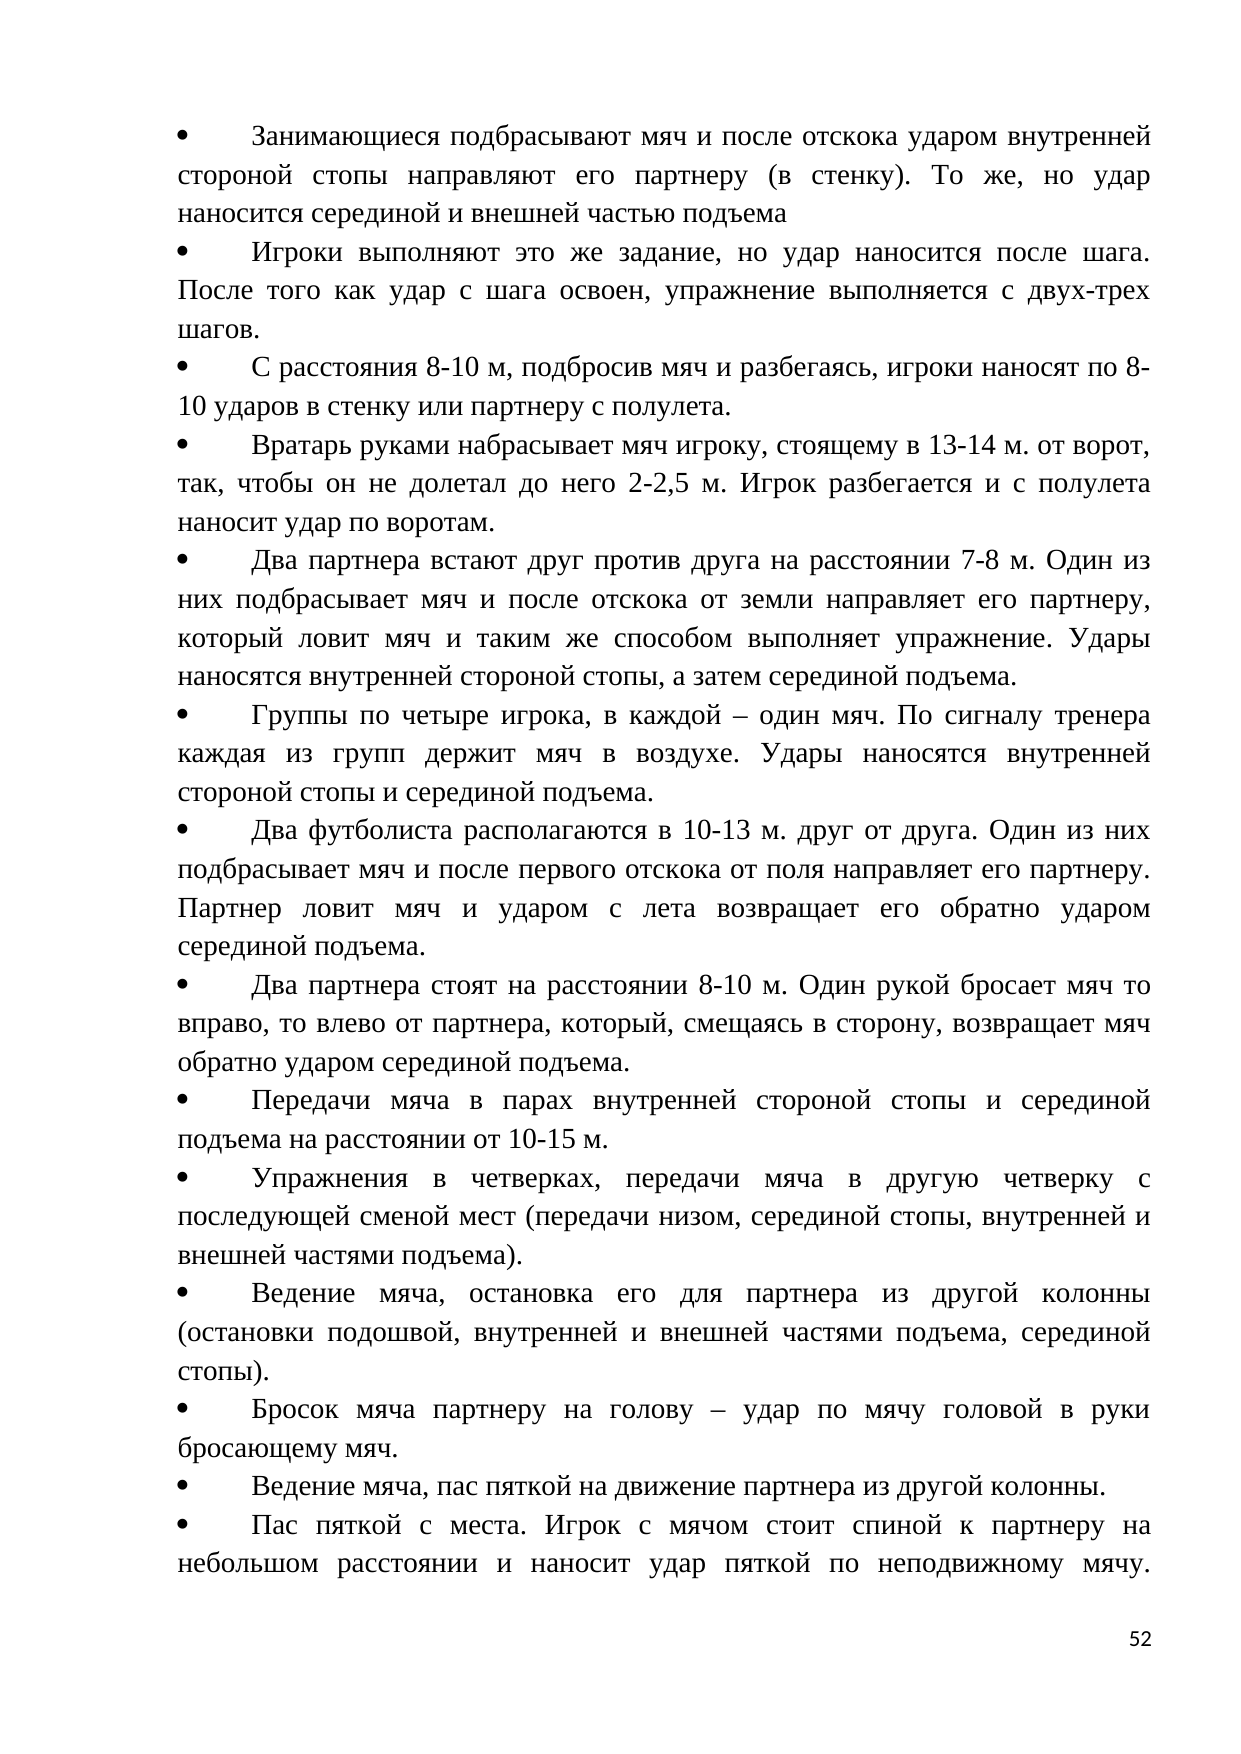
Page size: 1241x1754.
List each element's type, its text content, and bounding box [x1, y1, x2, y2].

list Упражнения в четверках, передачи мяча в другую четверку с последующей сменой мест (передачи низом, серединой стопы, внутренней и внешней частями подъема). [177, 1160, 1152, 1270]
list С расстояния 8-, подбросив мяч и разбегаясь, игроки наносят по 8-10 ударов в стенку или партнеру с полулета. [177, 349, 1152, 422]
list Два партнера встают друг против друга на расстоянии 7-. Один из них подбрасывает мяч и после отскока от земли направляет его партнеру, который ловит мяч и таким же способом выполняет упражнение. Удары наносятся внутренней стороной стопы, а затем серединой подъема. [177, 542, 1152, 692]
list Группы по четыре игрока, в каждой – один мяч. По сигналу тренера каждая из групп держит мяч в воздухе. Удары наносятся внутренней стороной стопы и серединой подъема. [177, 697, 1152, 807]
list Два футболиста располагаются в 10-. друг от друга. Один из них подбрасывает мяч и после первого отскока от поля направляет его партнеру. Партнер ловит мяч и ударом с лета возвращает его обратно ударом серединой подъема. [177, 812, 1152, 962]
list Бросок мяча партнеру на голову – удар по мячу головой в руки бросающему мяч. [177, 1391, 1152, 1463]
list Передачи мяча в парах внутренней стороной стопы и серединой подъема на расстоянии от 10-. [177, 1082, 1152, 1155]
list Занимающиеся подбрасывают мяч и после отскока ударом внутренней стороной стопы направляют его партнеру (в стенку). То же, но удар наносится серединой и внешней частью подъема [177, 118, 1152, 229]
list Ведение мяча, пас пяткой на движение партнера из другой колонны. [177, 1468, 1152, 1502]
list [177, 1507, 1152, 1579]
list Игроки выполняют это же задание, но удар наносится после шага. После того как удар с шага освоен, упражнение выполняется с двух-трех шагов. [177, 234, 1152, 344]
list Два партнера стоят на расстоянии 8-. Один рукой бросает мяч то вправо, то влево от партнера, который, смещаясь в сторону, возвращает мяч обратно ударом серединой подъема. [177, 967, 1152, 1077]
list Ведение мяча, остановка его для партнера из другой колонны (остановки подошвой, внутренней и внешней частями подъема, серединой стопы). [177, 1275, 1152, 1386]
list Вратарь руками набрасывает мяч игроку, стоящему в 13-. от ворот, так, чтобы он не долетал до него 2-. Игрок разбегается и с полулета наносит удар по воротам. [177, 427, 1152, 537]
